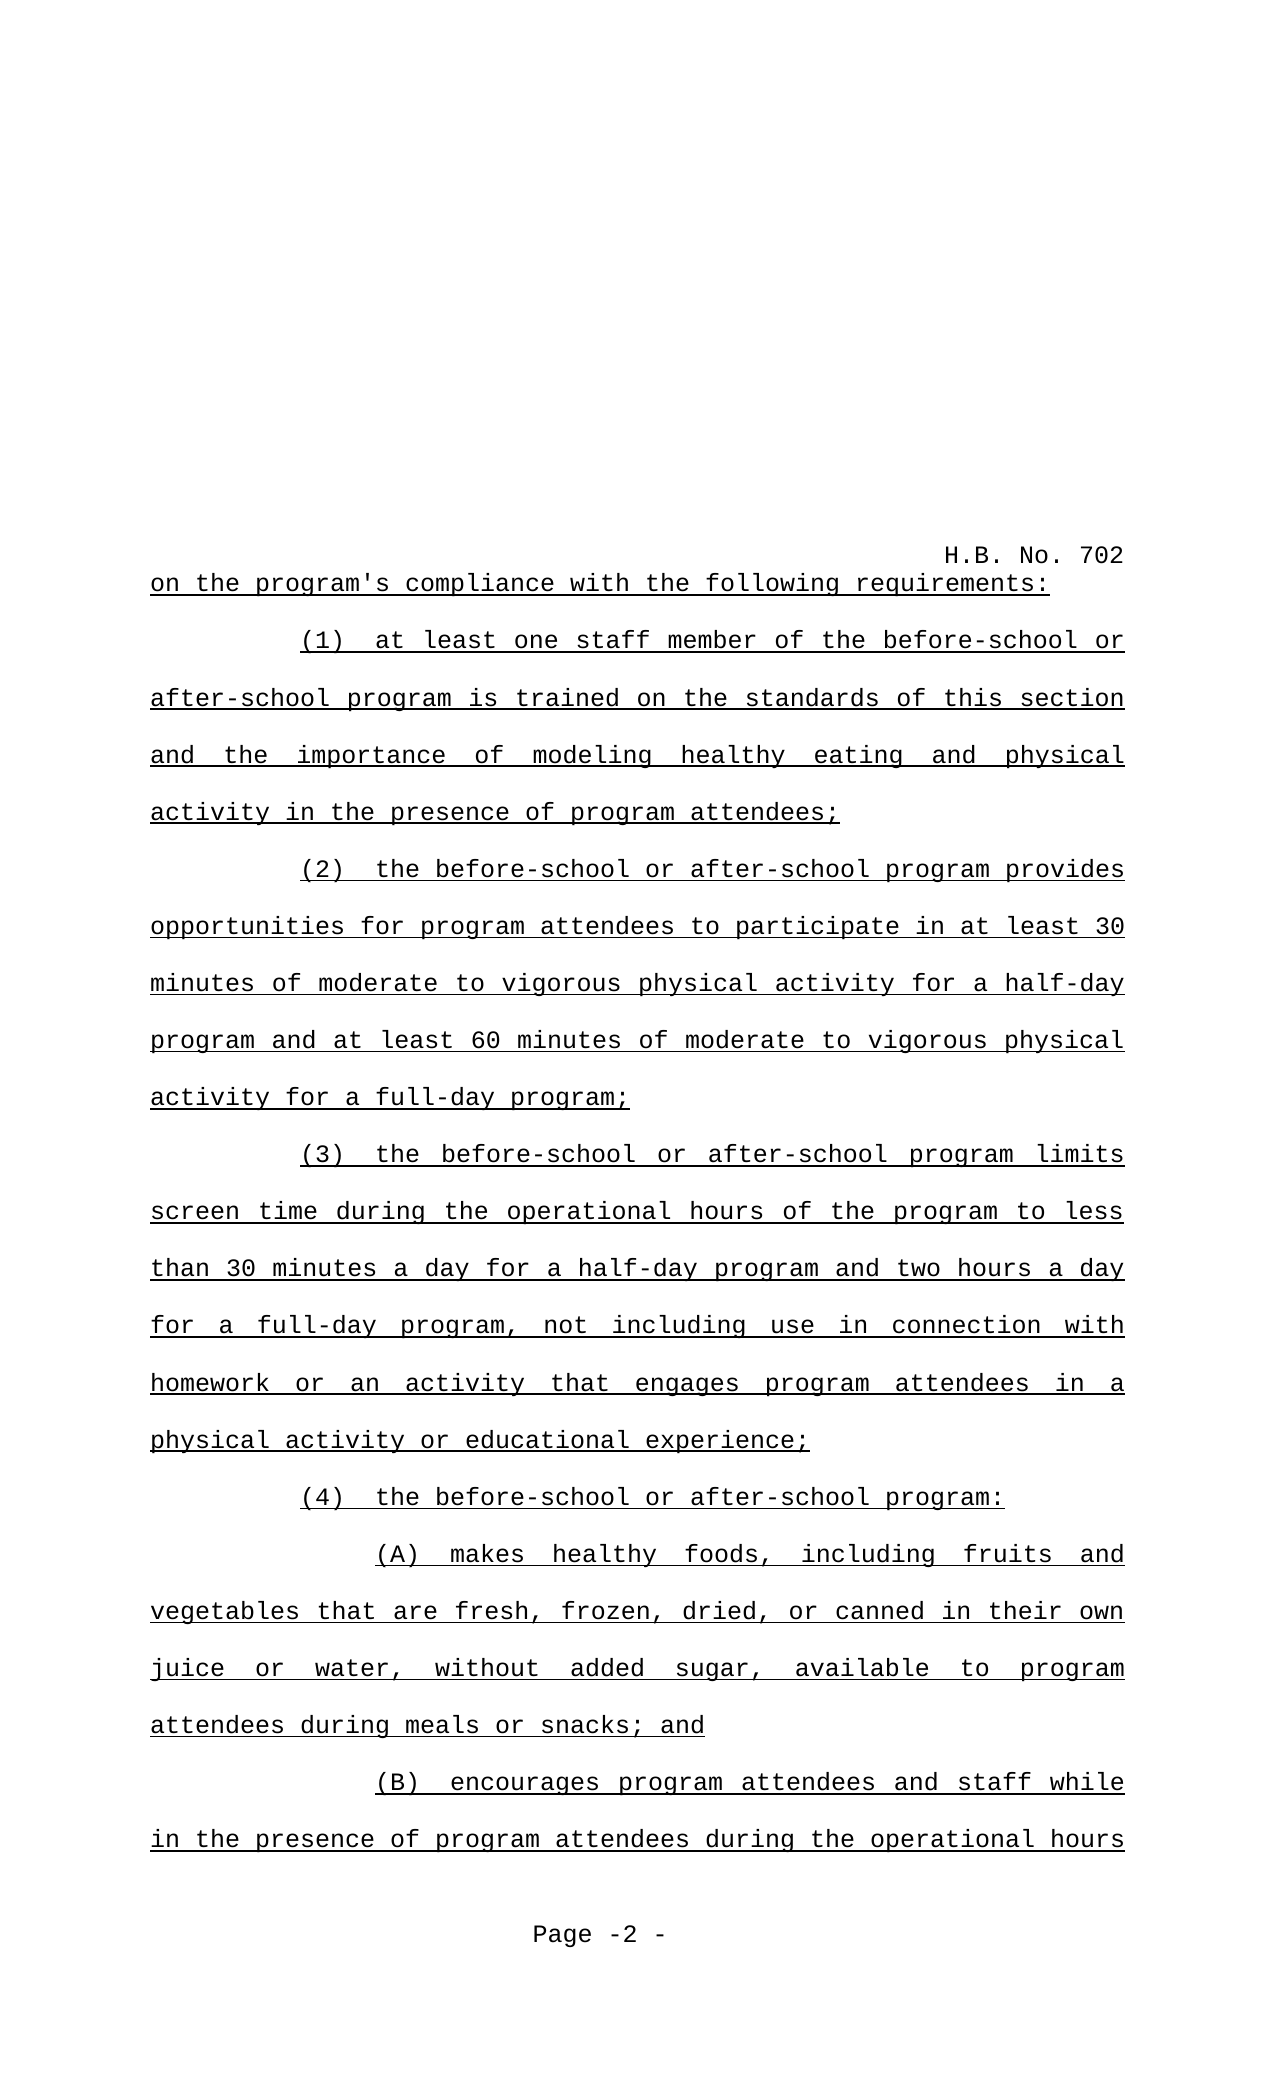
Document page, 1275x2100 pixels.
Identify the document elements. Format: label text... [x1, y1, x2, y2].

text (2) the before-school or after-school program provides opportunities for program attendees to participate in at least 30 minutes of moderate to vigorous physical activity for a half-day program and at least 60 minutes of moderate to vigorous physical activity for a full-day program; [150, 995, 1125, 1051]
text (1) at least one staff member of the before-school or after-school program is trained on the standards of this section and the importance of modeling healthy eating and physical activity in the presence of program attendees; [150, 628, 1125, 708]
text (A) makes healthy foods, including fruits and vegetables that are fresh, frozen, dried, or canned in their own juice or water, without added sugar, available to program attendees during meals or snacks; and [150, 1541, 1125, 1622]
text (3) the before-school or after-school program limits screen time during the operational hours of the program to less than 30 minutes a day for a half-day program and two hours a day for a full-day program, not including use in connection with homework or an activity that engages program attendees in a physical activity or educational experience; [150, 1281, 1125, 1336]
text (3) the before-school or after-school program limits screen time during the operational hours of the program to less than 30 minutes a day for a half-day program and two hours a day for a full-day program, not including use in connection with homework or an activity that engages program attendees in a physical activity or educational experience; [150, 1142, 1125, 1279]
text (3) the before-school or after-school program limits screen time during the operational hours of the program to less than 30 minutes a day for a half-day program and two hours a day for a full-day program, not including use in connection with homework or an activity that engages program attendees in a physical activity or educational experience; [150, 1338, 1125, 1393]
text (A) makes healthy foods, including fruits and vegetables that are fresh, frozen, dried, or canned in their own juice or water, without added sugar, available to program attendees during meals or snacks; and [150, 1623, 1125, 1679]
text (4) the before-school or after-school program: [150, 1484, 1125, 1513]
text (2) the before-school or after-school program provides opportunities for program attendees to participate in at least 30 minutes of moderate to vigorous physical activity for a half-day program and at least 60 minutes of moderate to vigorous physical activity for a full-day program; [150, 1052, 1125, 1113]
text (2) the before-school or after-school program provides opportunities for program attendees to participate in at least 30 minutes of moderate to vigorous physical activity for a half-day program and at least 60 minutes of moderate to vigorous physical activity for a full-day program; [150, 856, 1125, 937]
text (3) the before-school or after-school program limits screen time during the operational hours of the program to less than 30 minutes a day for a half-day program and two hours a day for a full-day program, not including use in connection with homework or an activity that engages program attendees in a physical activity or educational experience; [150, 1395, 1125, 1456]
text (2) the before-school or after-school program provides opportunities for program attendees to participate in at least 30 minutes of moderate to vigorous physical activity for a half-day program and at least 60 minutes of moderate to vigorous physical activity for a full-day program; [150, 938, 1125, 994]
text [150, 571, 1125, 599]
text (1) at least one staff member of the before-school or after-school program is trained on the standards of this section and the importance of modeling healthy eating and physical activity in the presence of program attendees; [150, 710, 1125, 765]
text (A) makes healthy foods, including fruits and vegetables that are fresh, frozen, dried, or canned in their own juice or water, without added sugar, available to program attendees during meals or snacks; and [150, 1680, 1125, 1741]
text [150, 1769, 1125, 1850]
text (1) at least one staff member of the before-school or after-school program is trained on the standards of this section and the importance of modeling healthy eating and physical activity in the presence of program attendees; [150, 767, 1125, 828]
